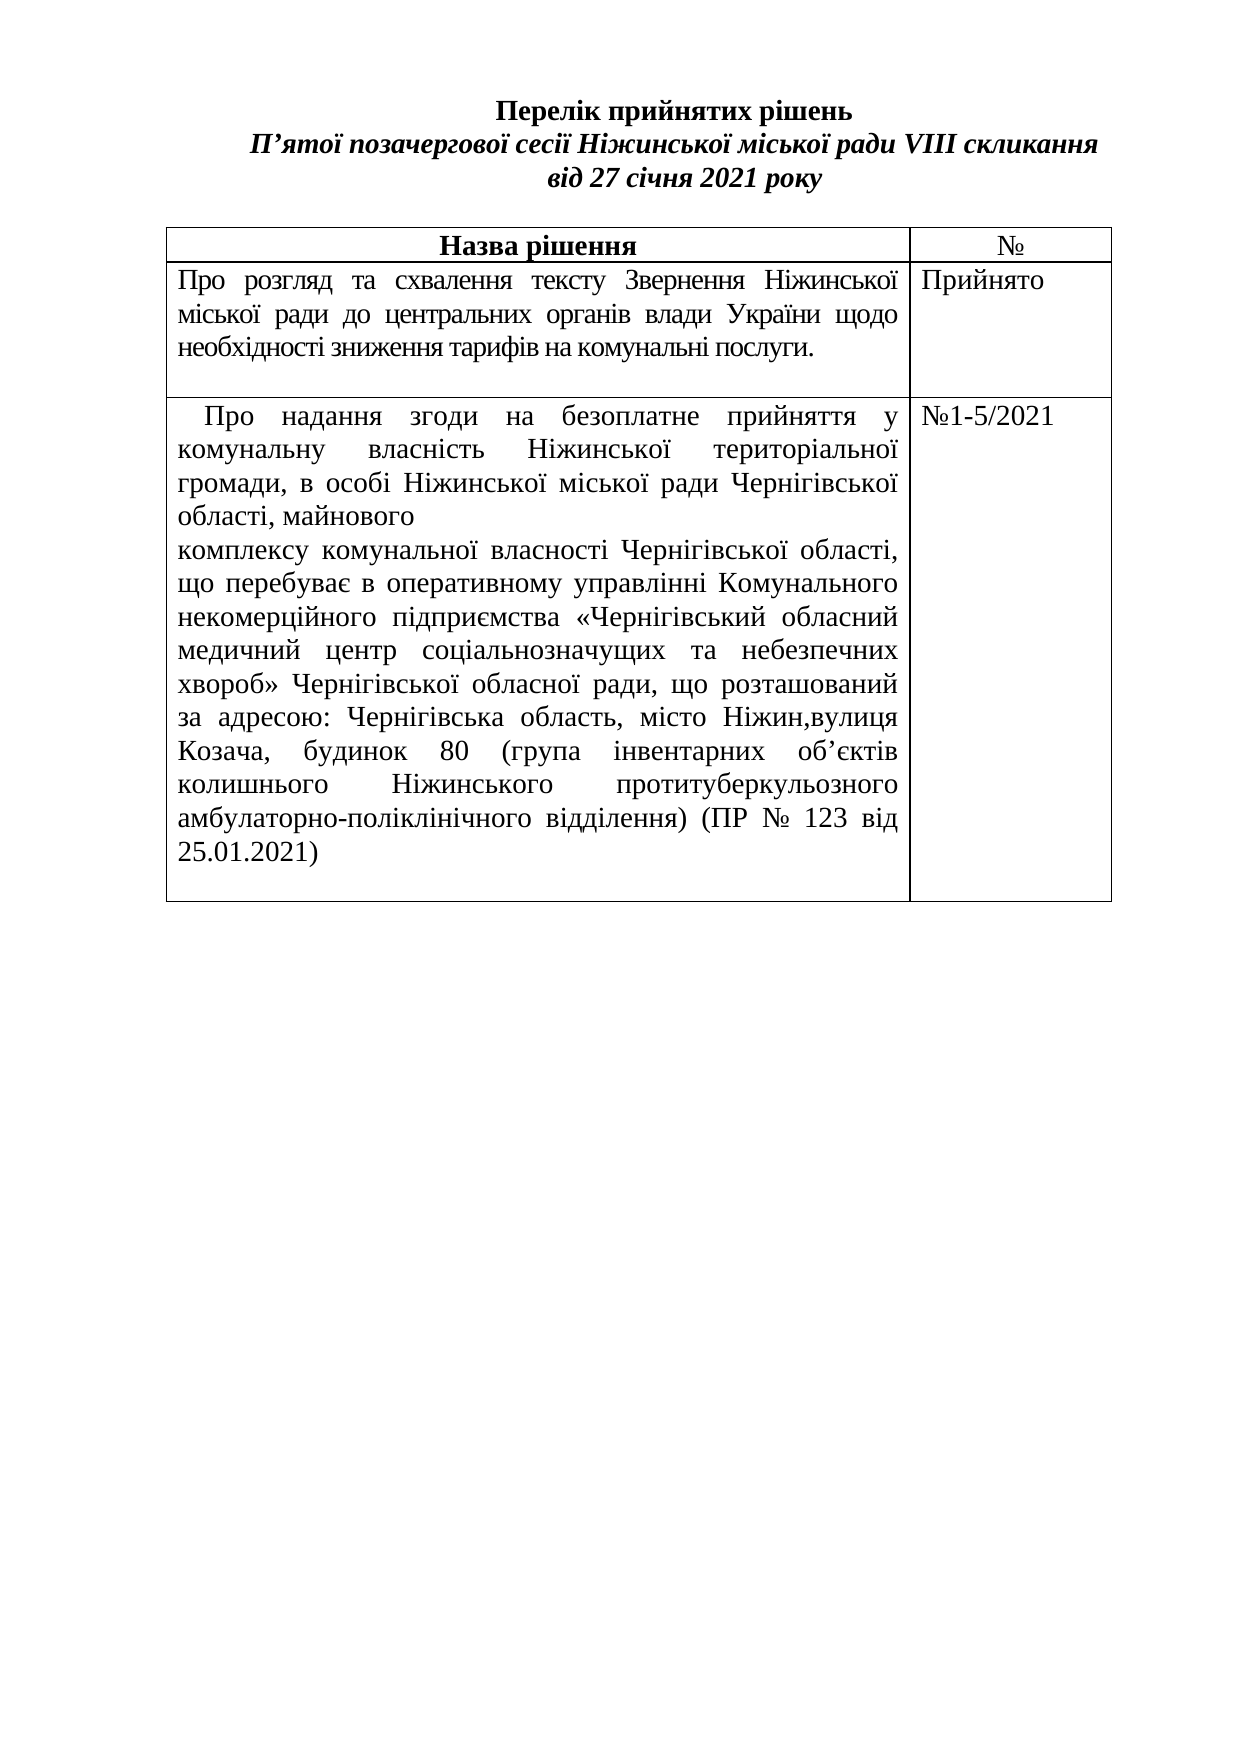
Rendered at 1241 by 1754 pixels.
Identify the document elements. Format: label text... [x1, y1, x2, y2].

table_header Назва рішення [167, 228, 909, 261]
table_cell Про розгляд та схвалення тексту Звернення Ніжинської міської ради до центральних органів влади України щодо необхідності зниження тарифів на комунальні послуги. [167, 263, 909, 397]
text П’ятої позачергової сесії Ніжинської міської ради VIIІ скликання [177, 126, 1171, 160]
table_cell №1-5/2021 [911, 398, 1111, 901]
text Перелік прийнятих рішень [177, 93, 1171, 126]
table_header № [911, 228, 1111, 261]
table_cell Прийнято [911, 263, 1111, 397]
table_cell Про надання згоди на безоплатне прийняття у комунальну власність Ніжинської територіальної громади, в особі Ніжинської міської ради Чернігівської області, майнового комплексу комунальної власності Чернігівської області, що перебуває в оперативному управлінні Комунального некомерційного підприємства «Чернігівський обласний медичний центр соціальнозначущих та небезпечних хвороб» Чернігівської обласної ради, що розташований за адресою: Чернігівська область, місто Ніжин,вулиця Козача, будинок 80 (група інвентарних об’єктів колишнього Ніжинського протитуберкульозного амбулаторно-поліклінічного відділення) (ПР № 123 від 25.01.2021) [167, 398, 909, 901]
text від 27 січня 2021 року [177, 160, 1171, 193]
